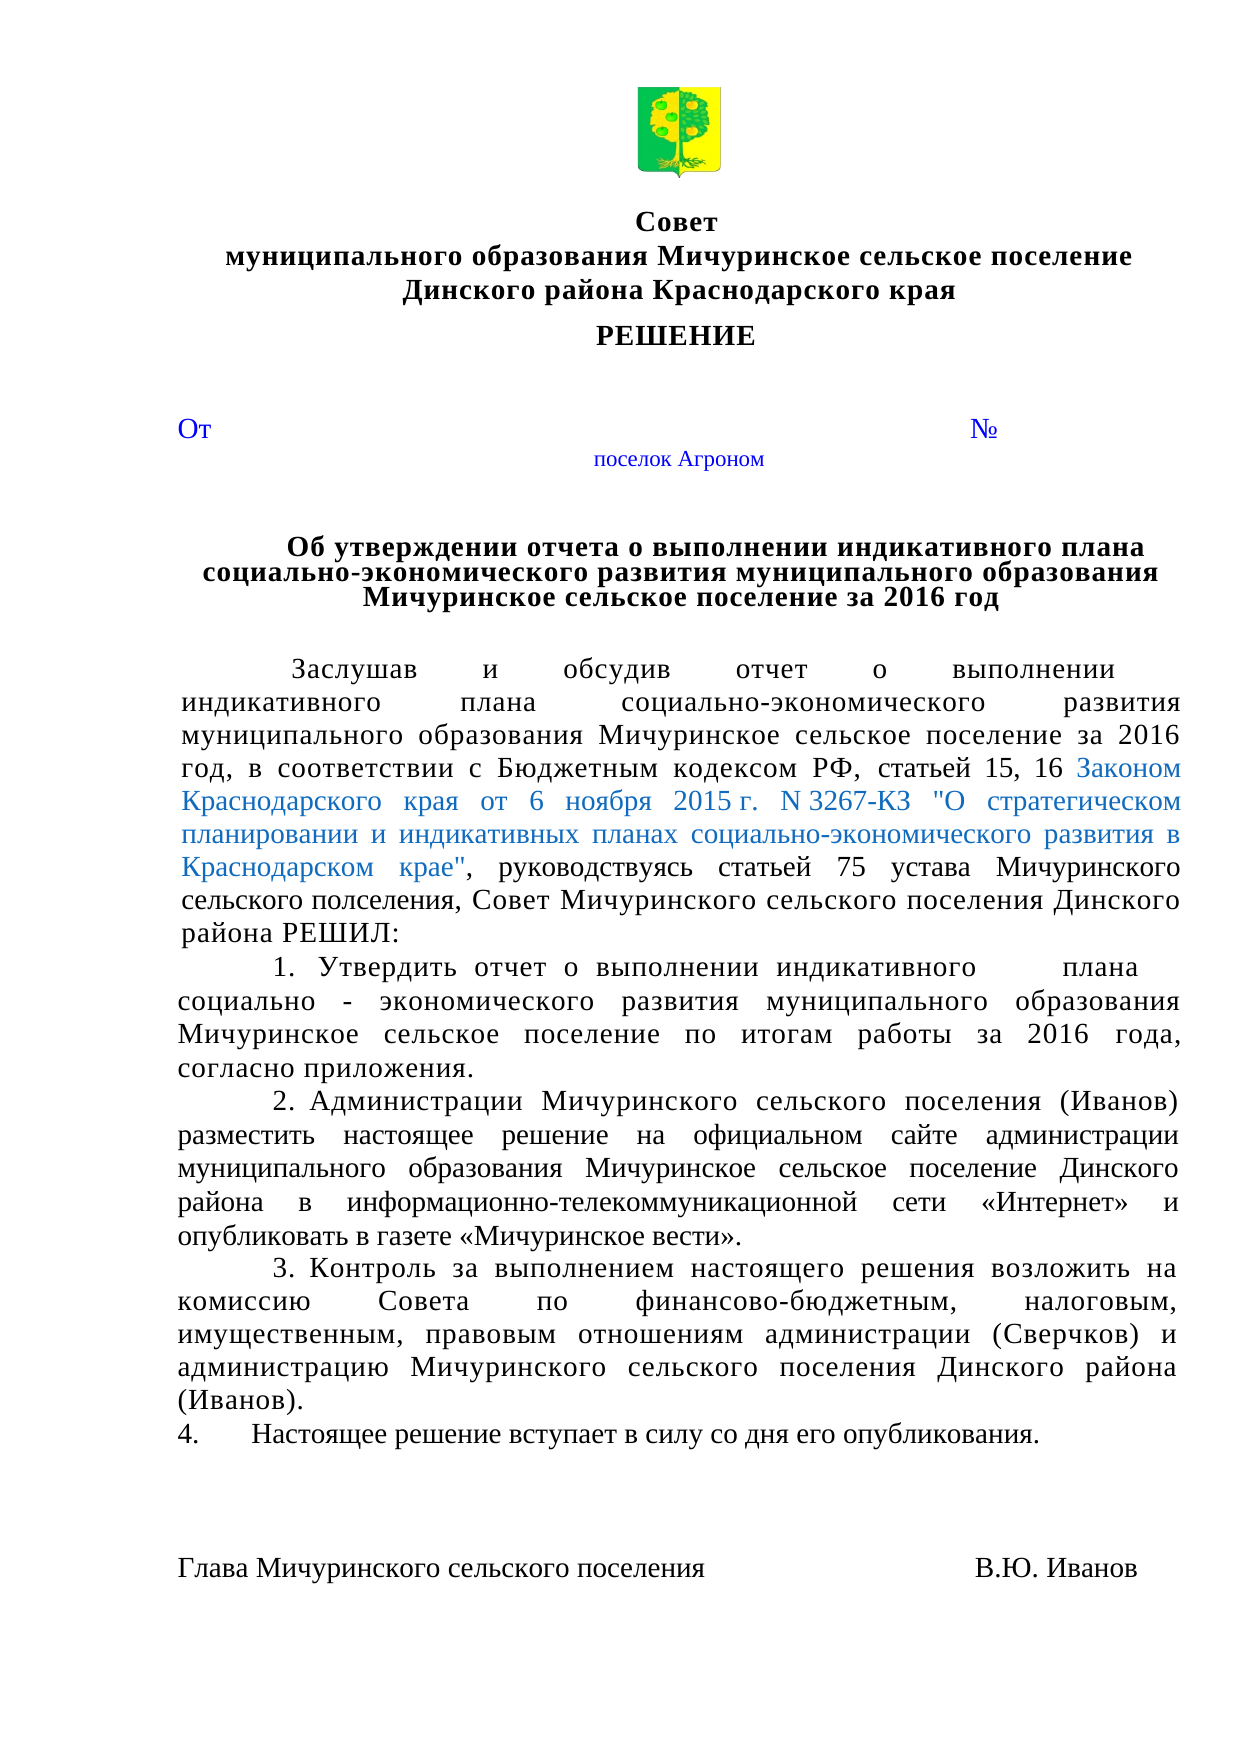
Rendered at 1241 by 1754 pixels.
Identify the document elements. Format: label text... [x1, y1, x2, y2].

text Глава Мичуринского сельского поселения В.Ю. Иванов [177, 1551, 1181, 1584]
text Совет [177, 204, 1175, 238]
text Заслушав и обсудив отчет о выполнении индикативного плана социально-экономического развития муниципального образования Мичуринское сельское поселение за 2016 год, в соответствии с Бюджетным кодексом РФ, статьей 15, 16 Законом Краснодарского края от 6 ноября 2015 г. N 3267-КЗ "О стратегическом планировании и индикативных планах социально-экономического развития в Краснодарском крае", руководствуясь статьей 75 устава Мичуринского сельского полселения, Совет Мичуринского сельского поселения Динского района РЕШИЛ: [181, 652, 1181, 949]
text муниципального образования Мичуринское сельское поселение Динского района Краснодарского края [177, 238, 1181, 306]
list Утвердить отчет о выполнении индикативного плана социально - экономического развития муниципального образования Мичуринское сельское поселение по итогам работы за 2016 года, согласно приложения. [177, 949, 1181, 1083]
text Об утверждении отчета о выполнении индикативного плана социально-экономического развития муниципального образования Мичуринское сельское поселение за 2016 год [181, 536, 1181, 611]
list Администрации Мичуринского сельского поселения (Иванов) разместить настоящее решение на официальном сайте администрации муниципального образования Мичуринское сельское поселение Динского района в информационно-телекоммуникационной сети «Интернет» и опубликовать в газете «Мичуринское вести». [177, 1083, 1179, 1251]
picture [637, 87, 721, 178]
list Контроль за выполнением настоящего решения возложить на комиссию Совета по финансово-бюджетным, налоговым, имущественным, правовым отношениям администрации (Сверчков) и администрацию Мичуринского сельского поселения Динского района (Иванов). [177, 1251, 1178, 1416]
list Настоящее решение вступает в силу со дня его опубликования. [177, 1416, 1181, 1450]
text От № [177, 411, 1181, 445]
text РЕШЕНИЕ [177, 318, 1174, 351]
text поселок Агроном [177, 445, 1181, 471]
